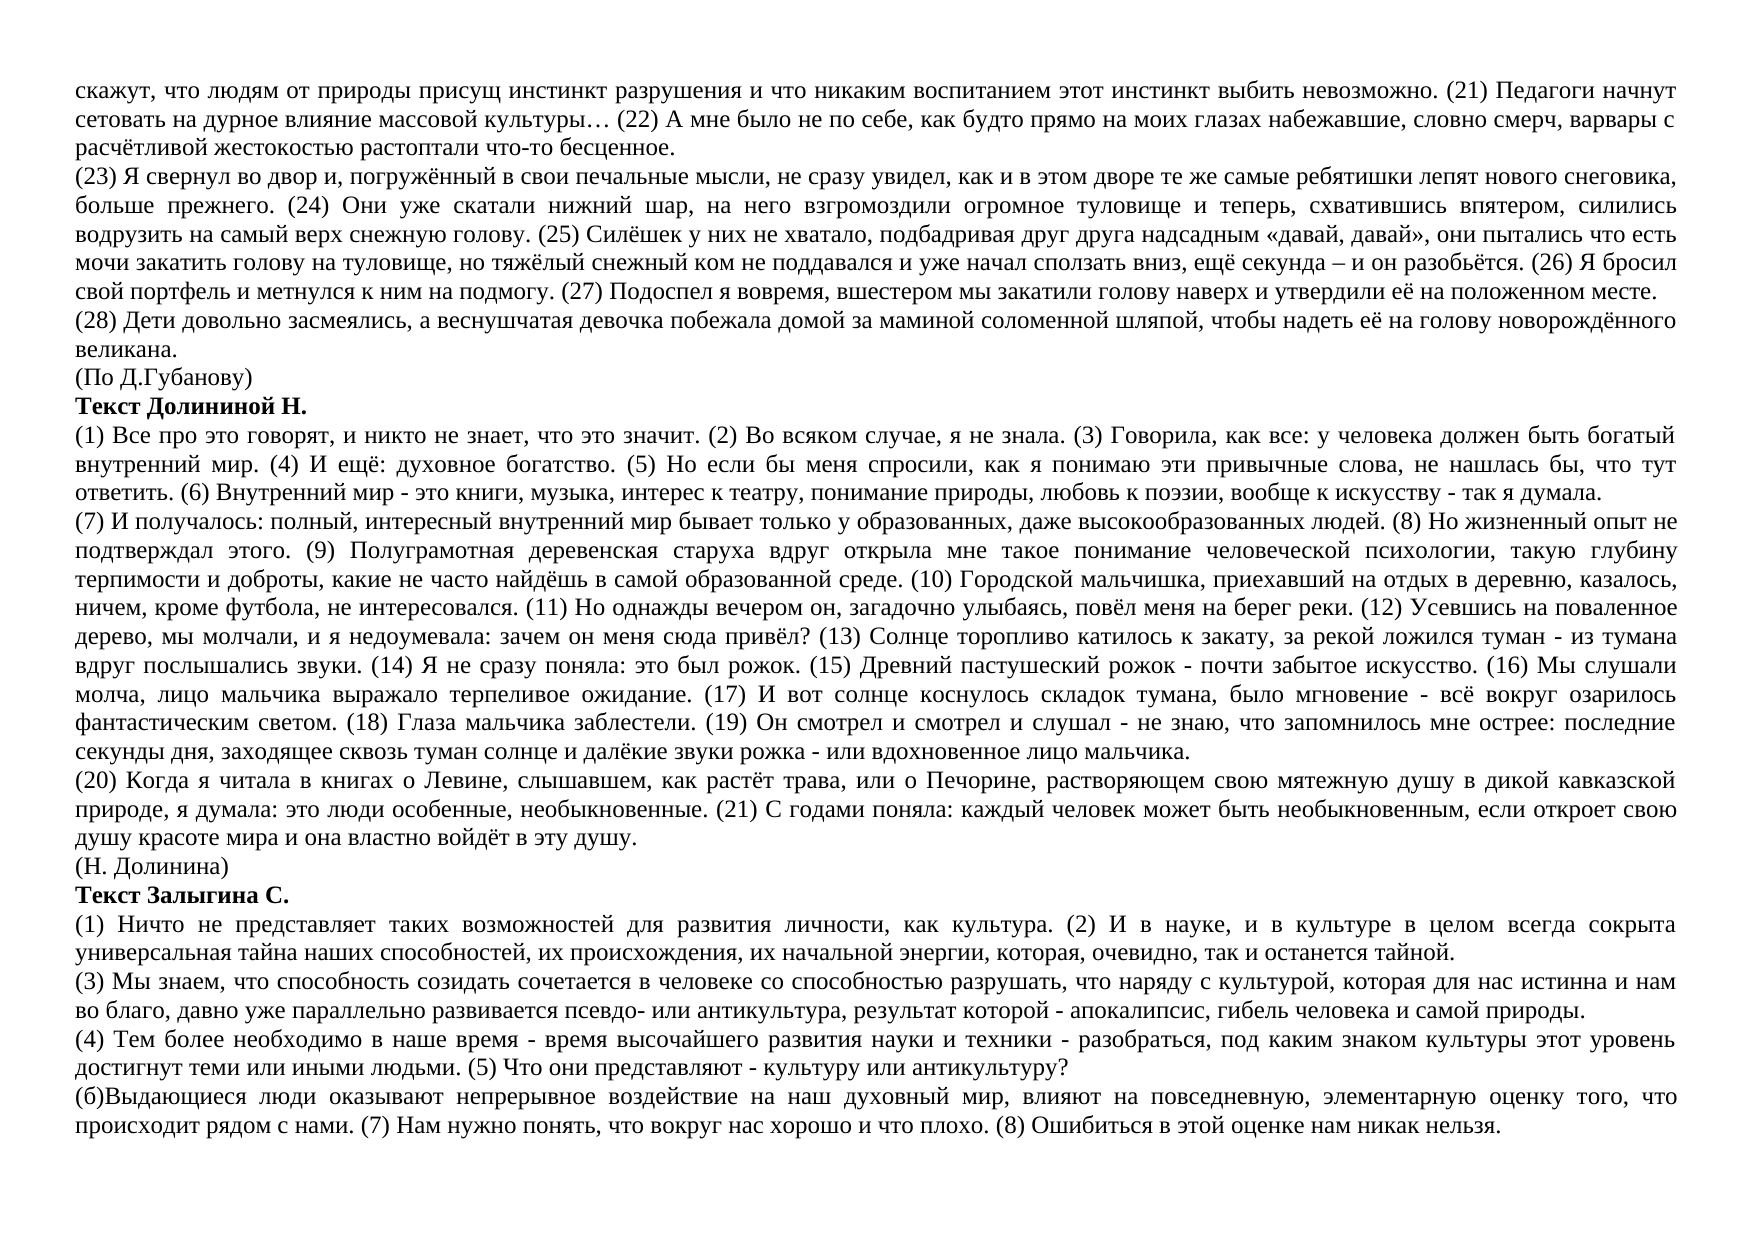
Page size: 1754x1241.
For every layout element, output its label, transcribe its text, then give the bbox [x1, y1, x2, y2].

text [75, 75, 1679, 161]
text (3) Мы знаем, что способность созидать сочетается в человеке со способностью разрушать, что наряду с культурой, которая для нас истинна и нам во благо, давно уже параллельно развивается псевдо- или антикультура, результат которой - апокалипсис, гибель человека и самой природы. [75, 966, 1679, 1024]
text (1) Ничто не представляет таких возможностей для развития личности, как культура. (2) И в науке, и в культуре в целом всегда сокрыта универсальная тайна наших способностей, их происхождения, их начальной энергии, которая, очевидно, так и останется тайной. [75, 909, 1679, 966]
text (28) Дети довольно засмеялись, а веснушчатая девочка побежала домой за маминой соломенной шляпой, чтобы надеть её на голову новорождённого великана. [75, 305, 1679, 362]
text Текст Залыгина С. [75, 880, 1679, 909]
text (По Д.Губанову) [75, 362, 1679, 391]
text (23) Я свернул во двор и, погружённый в свои печальные мысли, не сразу увидел, как и в этом дворе те же самые ребятишки лепят нового снеговика, больше прежнего. (24) Они уже скатали нижний шар, на него взгромоздили огромное туловище и теперь, схватившись впятером, силились водрузить на самый верх снежную голову. (25) Силёшек у них не хватало, подбадривая друг друга надсадным «давай, давай», они пытались что есть мочи закатить голову на туловище, но тяжёлый снежный ком не поддавался и уже начал сползать вниз, ещё секунда – и он разобьётся. (26) Я бросил свой портфель и метнулся к ним на подмогу. (27) Подоспел я вовремя, вшестером мы закатили голову наверх и утвердили её на положенном месте. [75, 161, 1679, 305]
text (б)Выдающиеся люди оказывают непрерывное воздействие на наш духовный мир, влияют на повседневную, элементарную оценку того, что происходит рядом с нами. (7) Нам нужно понять, что вокруг нас хорошо и что плохо. (8) Ошибиться в этой оценке нам никак нельзя. [75, 1081, 1679, 1139]
text (Н. Долинина) [75, 851, 1679, 880]
text (4) Тем более необходимо в наше время - время высочайшего развития науки и техники - разобраться, под каким знаком культуры этот уровень достигнут теми или иными людьми. (5) Что они представляют - культуру или антикультуру? [75, 1024, 1679, 1081]
text (1) Все про это говорят, и никто не знает, что это значит. (2) Во всяком случае, я не знала. (3) Говорила, как все: у человека должен быть богатый внутренний мир. (4) И ещё: духовное богатство. (5) Но если бы меня спросили, как я понимаю эти привычные слова, не нашлась бы, что тут ответить. (6) Внутренний мир - это книги, музыка, интерес к театру, понимание природы, любовь к поэзии, вообще к искусству - так я думала. [75, 420, 1679, 506]
text (7) И получалось: полный, интересный внутренний мир бывает только у образованных, даже высокообразованных людей. (8) Но жизненный опыт не подтверждал этого. (9) Полуграмотная деревенская старуха вдруг открыла мне такое понимание человеческой психологии, такую глубину терпимости и доброты, какие не часто найдёшь в самой образованной среде. (10) Городской мальчишка, приехавший на отдых в деревню, казалось, ничем, кроме футбола, не интересовался. (11) Но однажды вечером он, загадочно улыбаясь, повёл меня на берег реки. (12) Усевшись на поваленное дерево, мы молчали, и я недоумевала: зачем он меня сюда привёл? (13) Солнце торопливо катилось к закату, за рекой ложился туман - из тумана вдруг послышались звуки. (14) Я не сразу поняла: это был рожок. (15) Древний пастушеский рожок - почти забытое искусство. (16) Мы слушали молча, лицо мальчика выражало терпеливое ожидание. (17) И вот солнце коснулось складок тумана, было мгновение - всё вокруг озарилось фантастическим светом. (18) Глаза мальчика заблестели. (19) Он смотрел и смотрел и слушал - не знаю, что запомнилось мне острее: последние секунды дня, заходящее сквозь туман солнце и далёкие звуки рожка - или вдохновенное лицо мальчика. [75, 506, 1679, 765]
text (20) Когда я читала в книгах о Левине, слышавшем, как растёт трава, или о Печорине, растворяющем свою мятежную душу в дикой кавказской природе, я думала: это люди особенные, необыкновенные. (21) С годами поняла: каждый человек может быть необыкновенным, если откроет свою душу красоте мира и она властно войдёт в эту душу. [75, 765, 1679, 851]
text Текст Долининой Н. [75, 391, 1679, 420]
